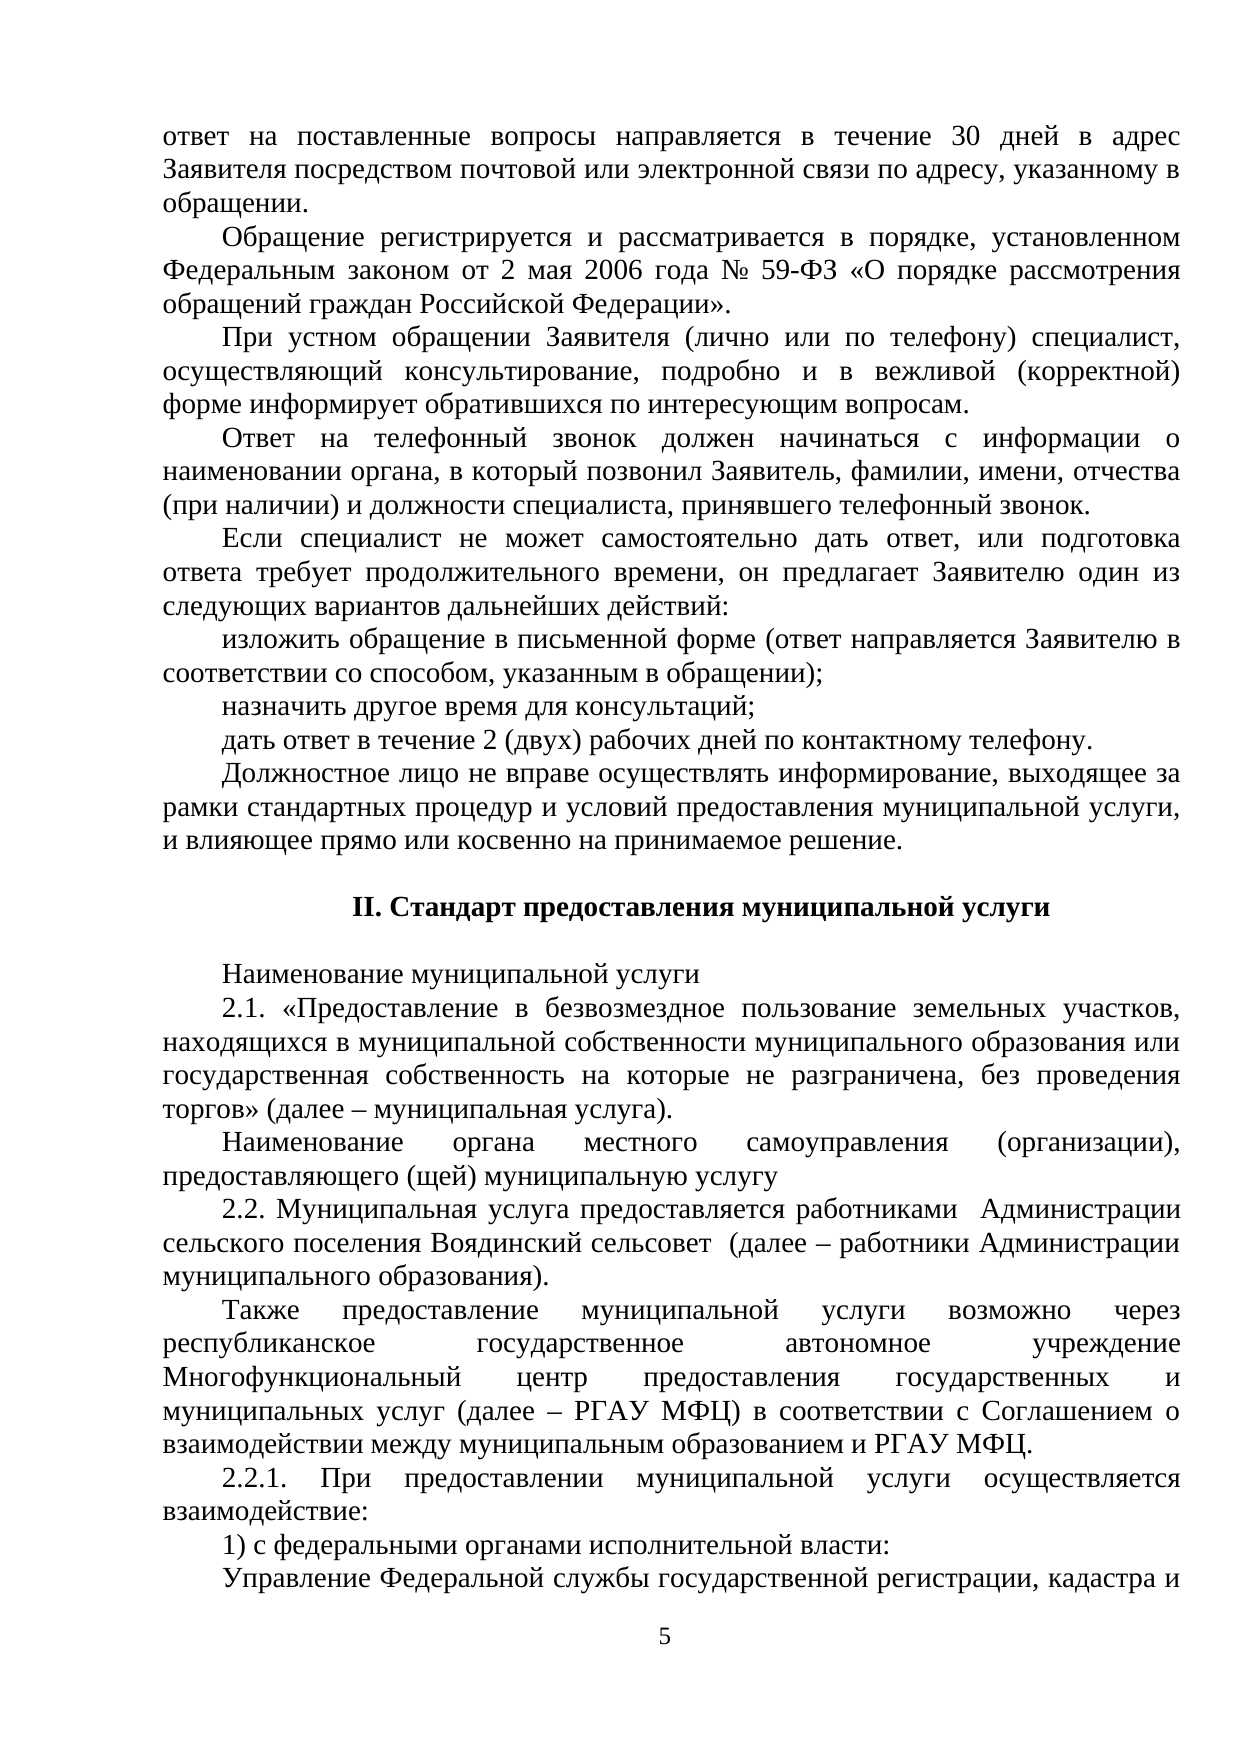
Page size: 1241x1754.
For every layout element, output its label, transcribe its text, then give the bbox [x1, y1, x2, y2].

text Если специалист не может самостоятельно дать ответ, или подготовка ответа требует продолжительного времени, он предлагает Заявителю один из следующих вариантов дальнейших действий: [162, 521, 1181, 621]
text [162, 1560, 1181, 1594]
text При устном обращении Заявителя (лично или по телефону) специалист, осуществляющий консультирование, подробно и в вежливой (корректной) форме информирует обратившихся по интересующим вопросам. [162, 319, 1181, 420]
text Должностное лицо не вправе осуществлять информирование, выходящее за рамки стандартных процедур и условий предоставления муниципальной услуги, и влияющее прямо или косвенно на принимаемое решение. [162, 755, 1181, 856]
text Наименование органа местного самоуправления (организации), предоставляющего (щей) муниципальную услугу [162, 1124, 1181, 1191]
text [162, 118, 1181, 219]
text дать ответ в течение 2 (двух) рабочих дней по контактному телефону. [162, 722, 1181, 755]
text Наименование муниципальной услуги [162, 957, 1181, 990]
text Ответ на телефонный звонок должен начинаться с информации о наименовании органа, в который позвонил Заявитель, фамилии, имени, отчества (при наличии) и должности специалиста, принявшего телефонный звонок. [162, 420, 1181, 521]
text назначить другое время для консультаций; [162, 688, 1181, 722]
text 1) с федеральными органами исполнительной власти: [162, 1527, 1181, 1560]
text II. Стандарт предоставления муниципальной услуги [162, 889, 1181, 923]
text Обращение регистрируется и рассматривается в порядке, установленном Федеральным законом от 2 мая 2006 года № 59-ФЗ «О порядке рассмотрения обращений граждан Российской Федерации». [162, 219, 1181, 319]
text 2.2. Муниципальная услуга предоставляется работниками Администрации сельского поселения Воядинский сельсовет (далее – работники Администрации муниципального образования). [162, 1191, 1181, 1292]
text Также предоставление муниципальной услуги возможно через республиканское государственное автономное учреждение Многофункциональный центр предоставления государственных и муниципальных услуг (далее – РГАУ МФЦ) в соответствии с Соглашением о взаимодействии между муниципальным образованием и РГАУ МФЦ. [162, 1292, 1181, 1460]
text 2.2.1. При предоставлении муниципальной услуги осуществляется взаимодействие: [162, 1460, 1181, 1527]
text 2.1. «Предоставление в безвозмездное пользование земельных участков, находящихся в муниципальной собственности муниципального образования или государственная собственность на которые не разграничена, без проведения торгов» (далее – муниципальная услуга). [162, 990, 1181, 1124]
text изложить обращение в письменной форме (ответ направляется Заявителю в соответствии со способом, указанным в обращении); [162, 621, 1181, 688]
